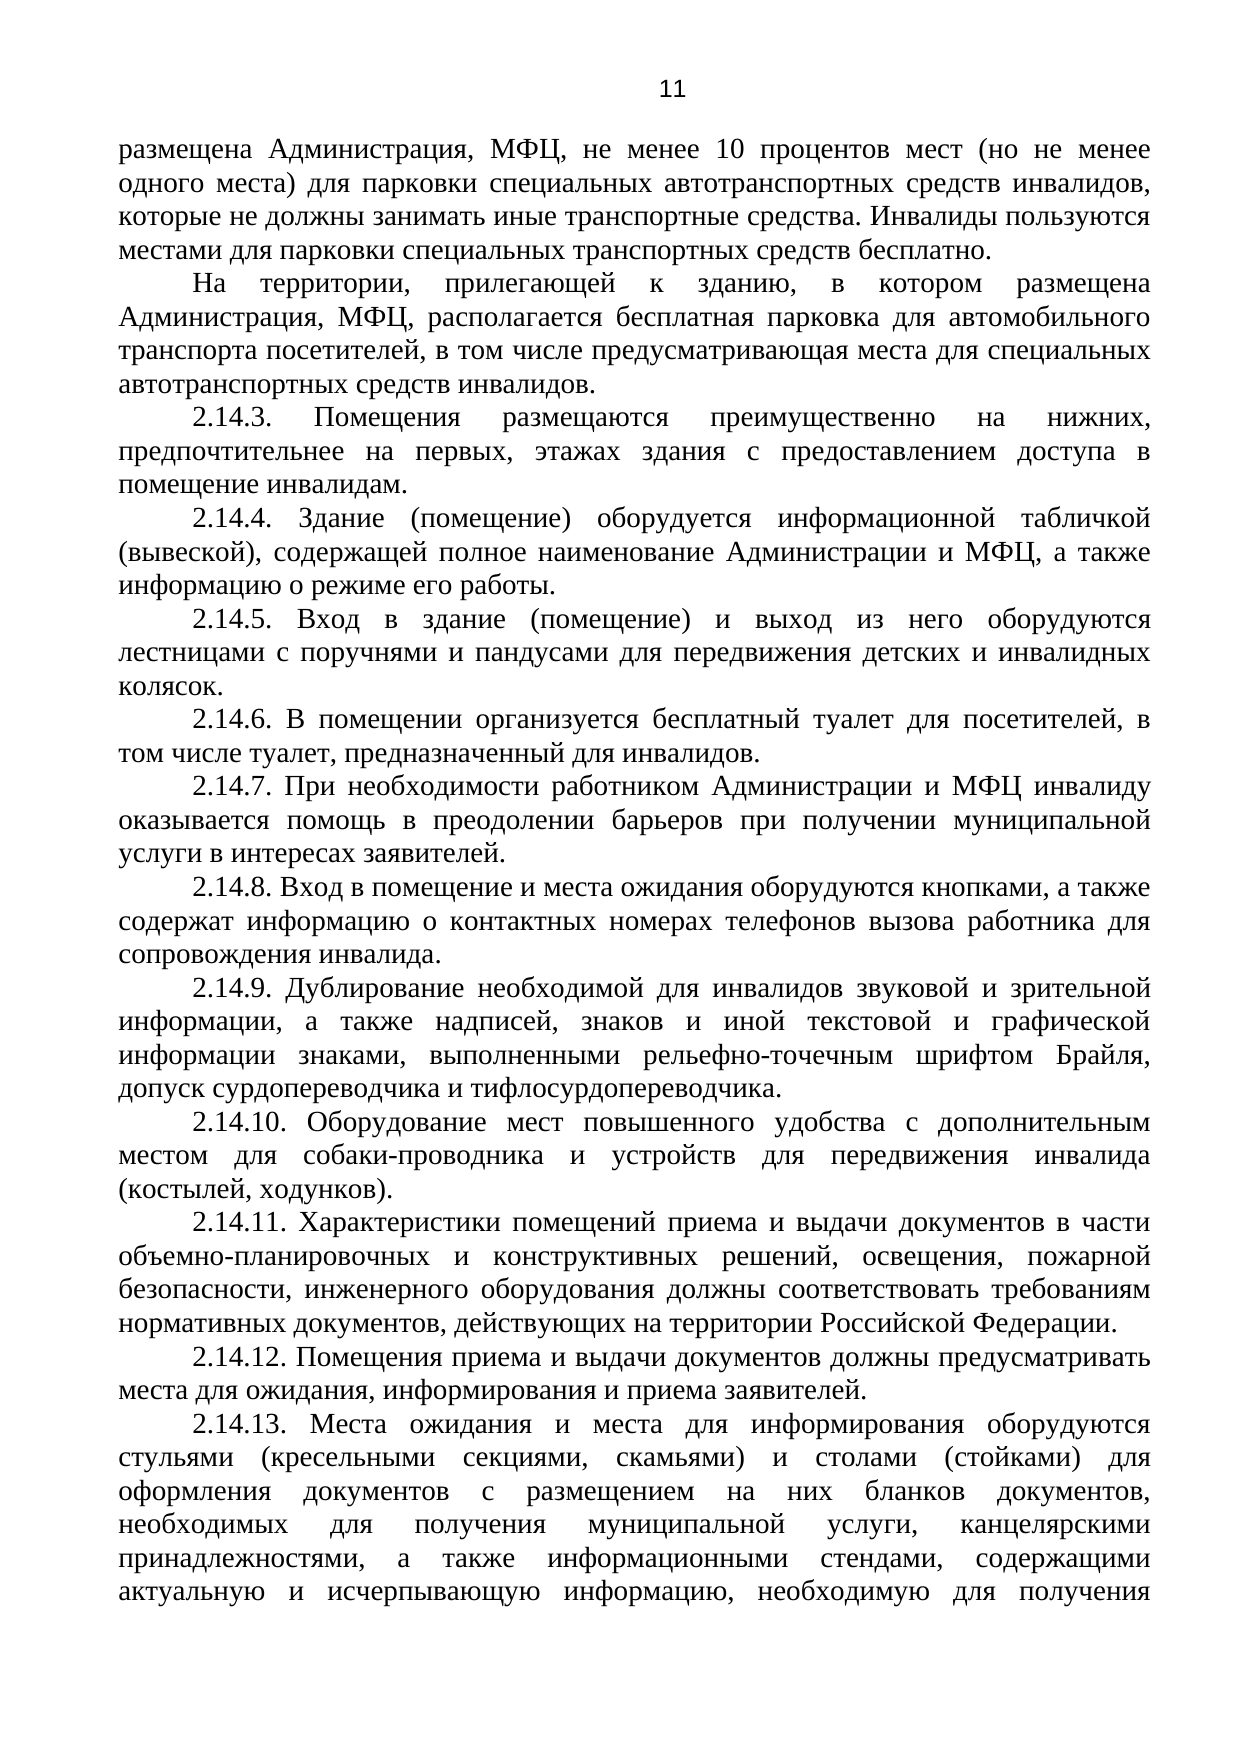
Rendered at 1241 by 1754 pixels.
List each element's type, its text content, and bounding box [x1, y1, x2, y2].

text 2.14.12. Помещения приема и выдачи документов должны предусматривать места для ожидания, информирования и приема заявителей. [118, 1339, 1152, 1406]
text 2.14.4. Здание (помещение) оборудуется информационной табличкой (вывеской), содержащей полное наименование Администрации и МФЦ, а также информацию о режиме его работы. [118, 500, 1152, 601]
text 2.14.3. Помещения размещаются преимущественно на нижних, предпочтительнее на первых, этажах здания с предоставлением доступа в помещение инвалидам. [118, 399, 1152, 500]
text 2.14.7. При необходимости работником Администрации и МФЦ инвалиду оказывается помощь в преодолении барьеров при получении муниципальной услуги в интересах заявителей. [118, 768, 1152, 869]
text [118, 1406, 1152, 1607]
text 2.14.9. Дублирование необходимой для инвалидов звуковой и зрительной информации, а также надписей, знаков и иной текстовой и графической информации знаками, выполненными рельефно-точечным шрифтом Брайля, допуск сурдопереводчика и тифлосурдопереводчика. [118, 970, 1152, 1104]
text На территории, прилегающей к зданию, в котором размещена Администрация, МФЦ, располагается бесплатная парковка для автомобильного транспорта посетителей, в том числе предусматривающая места для специальных автотранспортных средств инвалидов. [118, 265, 1152, 399]
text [118, 131, 1152, 265]
text 2.14.10. Оборудование мест повышенного удобства с дополнительным местом для собаки-проводника и устройств для передвижения инвалида (костылей, ходунков). [118, 1104, 1152, 1204]
text 2.14.5. Вход в здание (помещение) и выход из него оборудуются лестницами с поручнями и пандусами для передвижения детских и инвалидных колясок. [118, 601, 1152, 701]
text 2.14.6. В помещении организуется бесплатный туалет для посетителей, в том числе туалет, предназначенный для инвалидов. [118, 701, 1152, 768]
text 2.14.8. Вход в помещение и места ожидания оборудуются кнопками, а также содержат информацию о контактных номерах телефонов вызова работника для сопровождения инвалида. [118, 869, 1152, 970]
text 2.14.11. Характеристики помещений приема и выдачи документов в части объемно-планировочных и конструктивных решений, освещения, пожарной безопасности, инженерного оборудования должны соответствовать требованиям нормативных документов, действующих на территории Российской Федерации. [118, 1204, 1152, 1339]
